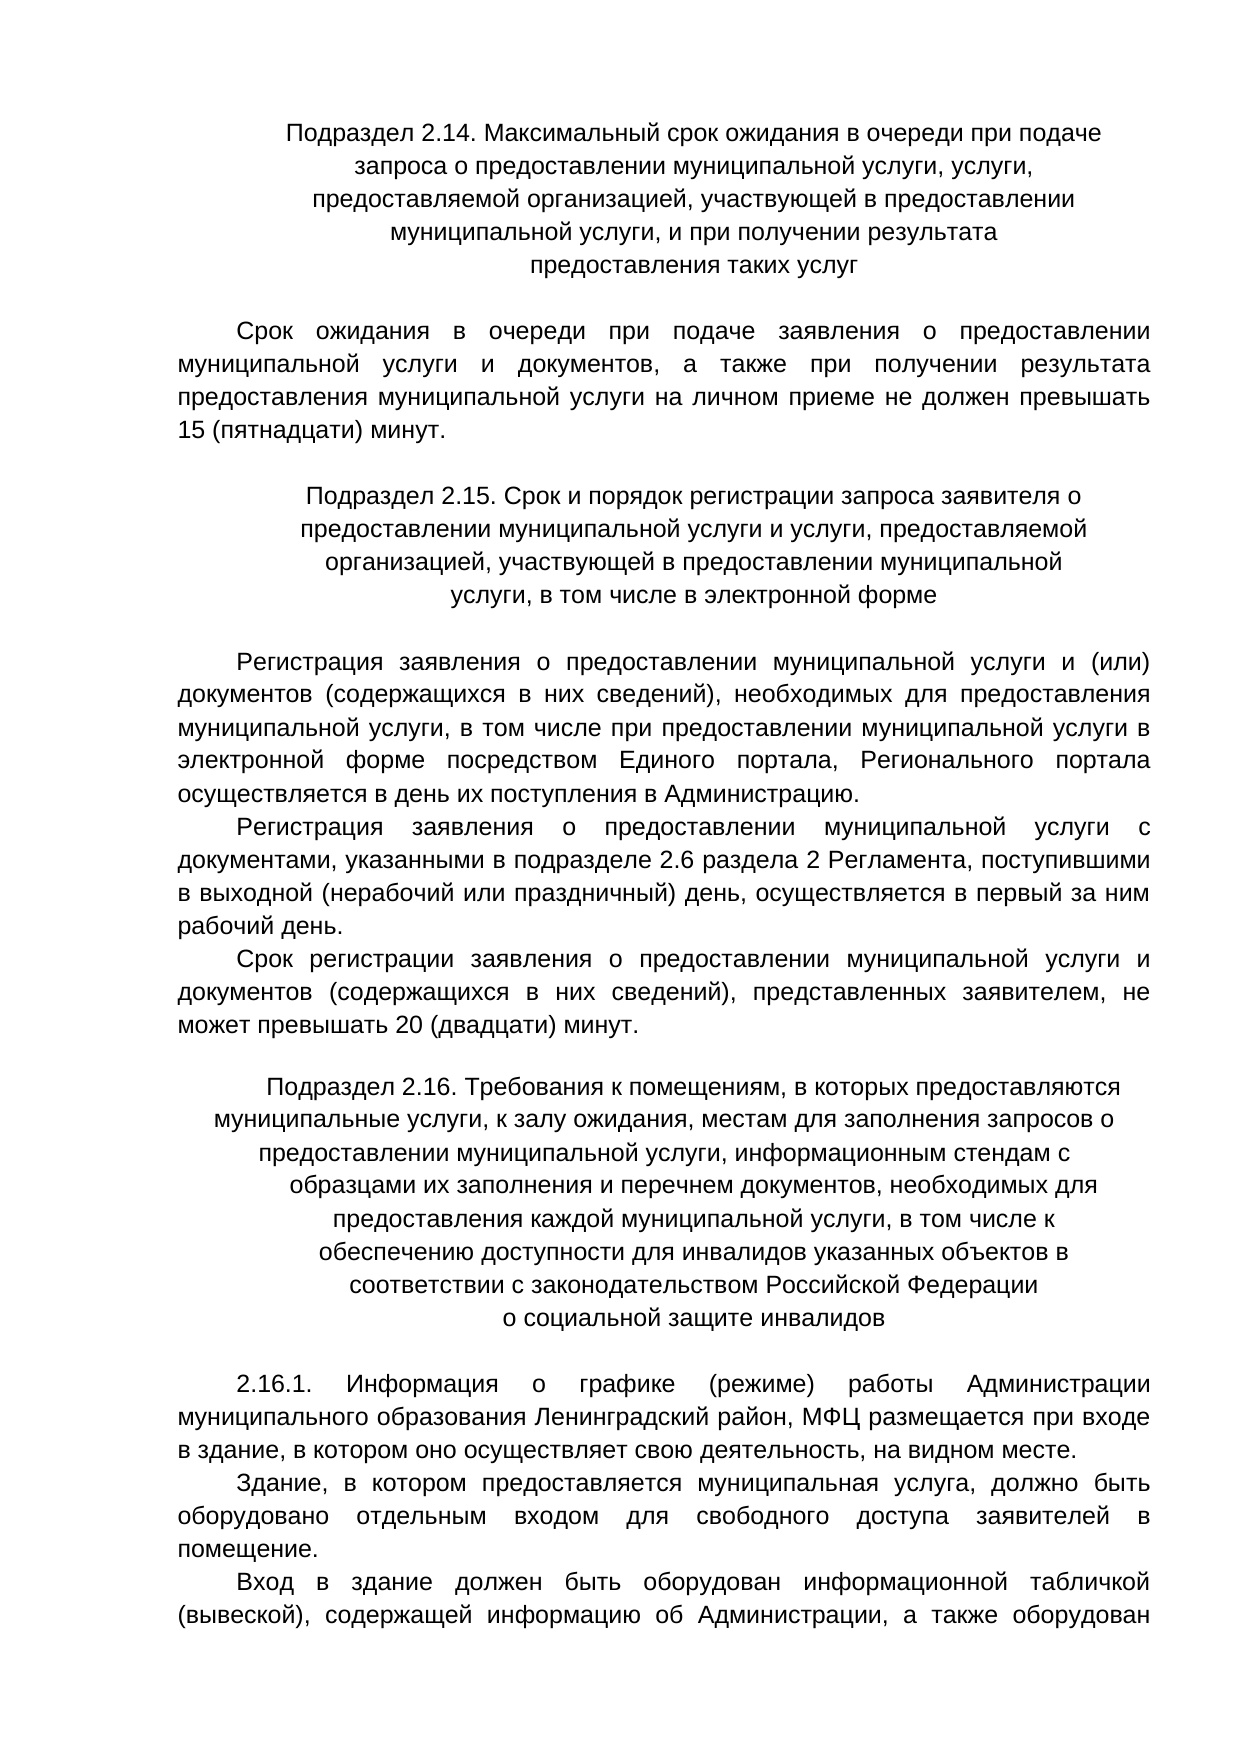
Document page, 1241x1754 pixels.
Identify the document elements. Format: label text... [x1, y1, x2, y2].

text запроса о предоставлении муниципальной услуги, услуги, [177, 151, 1152, 180]
text предоставления таких услуг [177, 250, 1152, 279]
text образцами их заполнения и перечнем документов, необходимых для [177, 1171, 1152, 1199]
text организацией, участвующей в предоставлении муниципальной [177, 547, 1152, 576]
text предоставлении муниципальной услуги и услуги, предоставляемой [177, 514, 1152, 543]
text Регистрация заявления о предоставлении муниципальной услуги с документами, указанными в подразделе 2.6 раздела 2 Регламента, поступившими в выходной (нерабочий или праздничный) день, осуществляется в первый за ним рабочий день. [177, 812, 1152, 939]
text о социальной защите инвалидов [177, 1303, 1152, 1331]
text предоставления каждой муниципальной услуги, в том числе к [177, 1203, 1152, 1232]
text обеспечению доступности для инвалидов указанных объектов в [177, 1237, 1152, 1265]
text Подраздел 2.15. Срок и порядок регистрации запроса заявителя о [177, 481, 1152, 510]
text Срок ожидания в очереди при подаче заявления о предоставлении муниципальной услуги и документов, а также при получении результата предоставления муниципальной услуги на личном приеме не должен превышать 15 (пятнадцати) минут. [177, 316, 1152, 444]
text услуги, в том числе в электронной форме [177, 580, 1152, 609]
text соответствии с законодательством Российской Федерации [177, 1269, 1152, 1298]
text Подраздел 2.16. Требования к помещениям, в которых предоставляются муниципальные услуги, к залу ожидания, местам для заполнения запросов о предоставлении муниципальной услуги, информационным стендам с [177, 1071, 1152, 1166]
text Подраздел 2.14. Максимальный срок ожидания в очереди при подаче [177, 118, 1152, 147]
text 2.16.1. Информация о графике (режиме) работы Администрации муниципального образования Ленинградский район, МФЦ размещается при входе в здание, в котором оно осуществляет свою деятельность, на видном месте. [177, 1369, 1152, 1463]
text Здание, в котором предоставляется муниципальная услуга, должно быть оборудовано отдельным входом для свободного доступа заявителей в помещение. [177, 1468, 1152, 1562]
text предоставляемой организацией, участвующей в предоставлении [177, 184, 1152, 213]
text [177, 1567, 1152, 1628]
text Регистрация заявления о предоставлении муниципальной услуги и (или) документов (содержащихся в них сведений), необходимых для предоставления муниципальной услуги, в том числе при предоставлении муниципальной услуги в электронной форме посредством Единого портала, Регионального портала осуществляется в день их поступления в Администрацию. [177, 646, 1152, 807]
text муниципальной услуги, и при получении результата [177, 217, 1152, 246]
text Срок регистрации заявления о предоставлении муниципальной услуги и документов (содержащихся в них сведений), представленных заявителем, не может превышать 20 (двадцати) минут. [177, 944, 1152, 1038]
